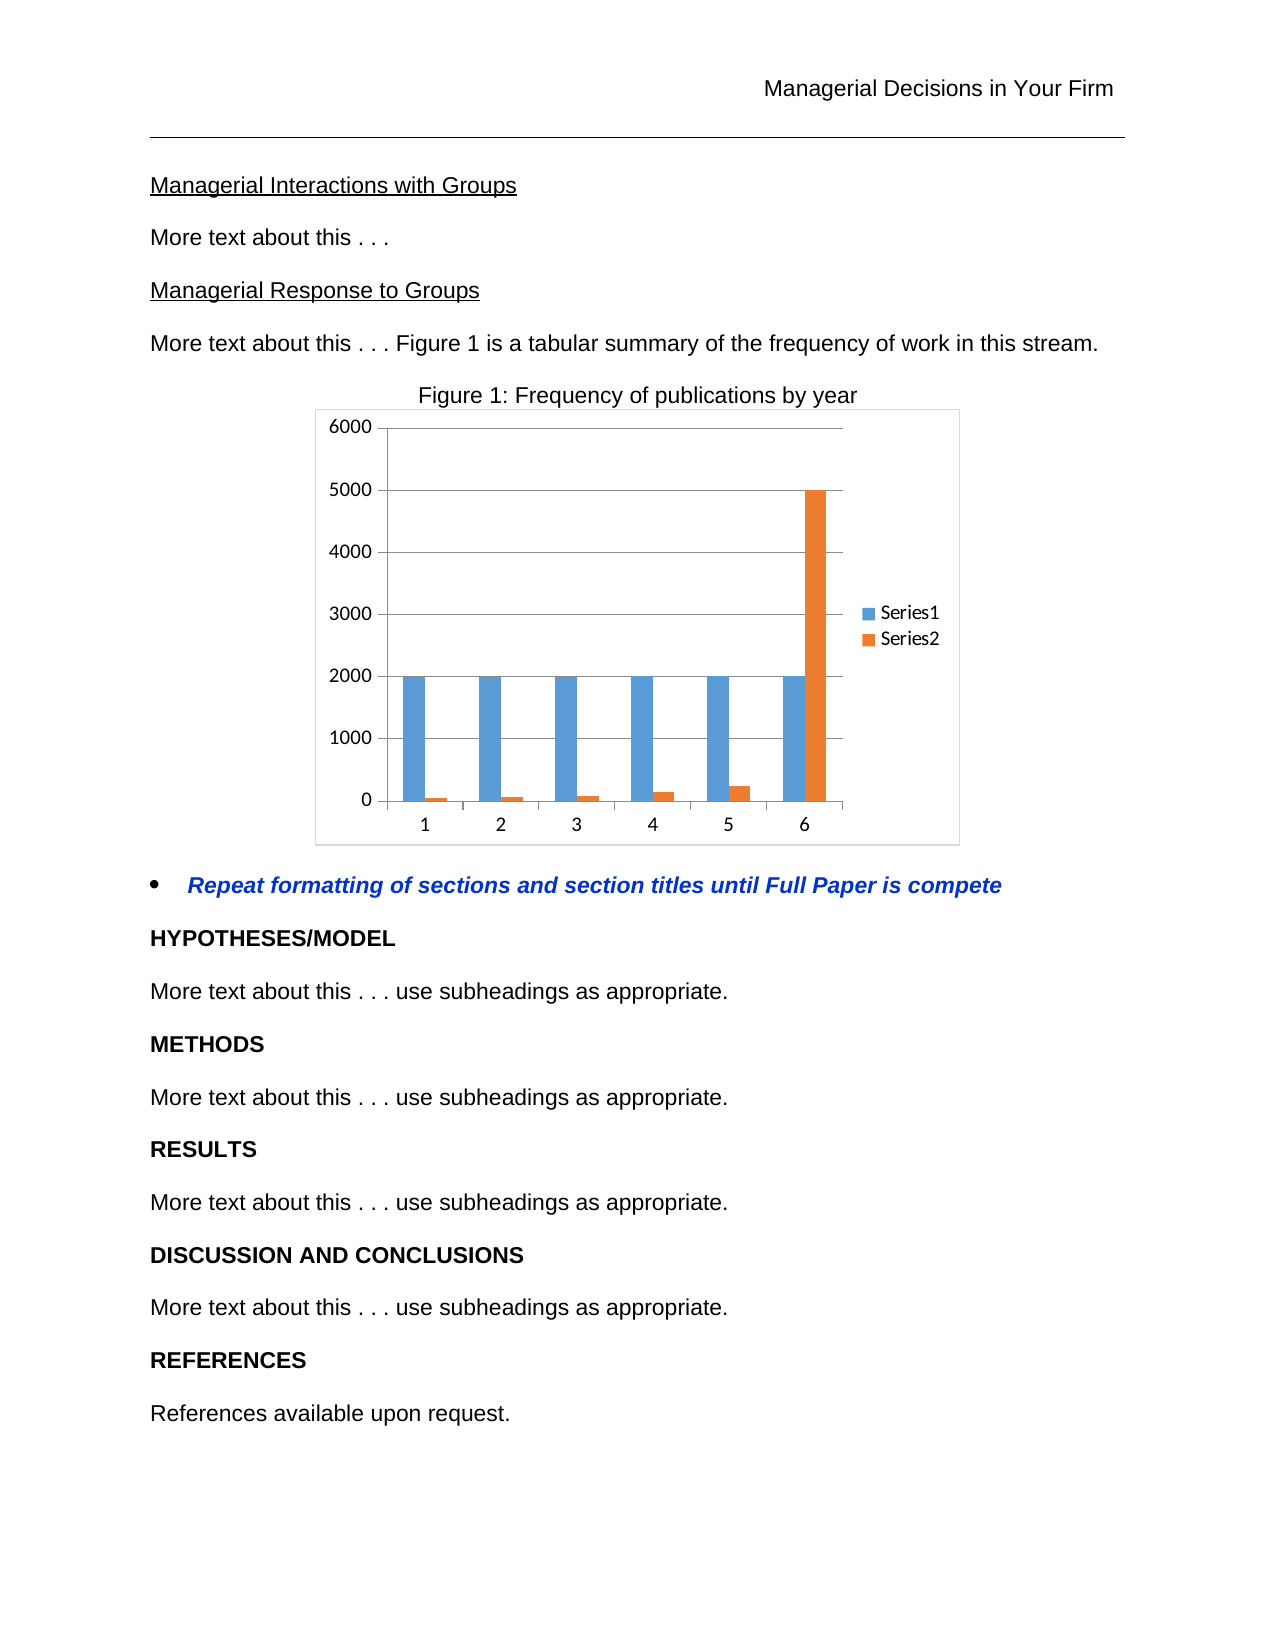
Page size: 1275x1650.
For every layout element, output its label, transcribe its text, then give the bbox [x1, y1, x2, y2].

text REFERENCES [150, 1347, 1125, 1373]
text Managerial Interactions with Groups [150, 172, 1125, 198]
text Figure 1: Frequency of publications by year [150, 382, 1125, 409]
text RESULTS [150, 1136, 1125, 1163]
text HYPOTHESES/MODEL [150, 925, 1125, 952]
text References available upon request. [150, 1400, 1125, 1426]
text More text about this . . . [150, 224, 1125, 251]
list Repeat formatting of sections and section titles until Full Paper is compete [150, 872, 1125, 899]
text More text about this . . . use subheadings as appropriate. [150, 1189, 1125, 1215]
text More text about this . . . use subheadings as appropriate. [150, 1294, 1125, 1321]
text More text about this . . . use subheadings as appropriate. [150, 1083, 1125, 1110]
text More text about this . . . use subheadings as appropriate. [150, 978, 1125, 1004]
text DISCUSSION AND CONCLUSIONS [150, 1242, 1125, 1268]
text METHODS [150, 1031, 1125, 1057]
text More text about this . . . Figure 1 is a tabular summary of the frequency of work in this stream. [150, 330, 1125, 356]
text Managerial Response to Groups [150, 277, 1125, 303]
